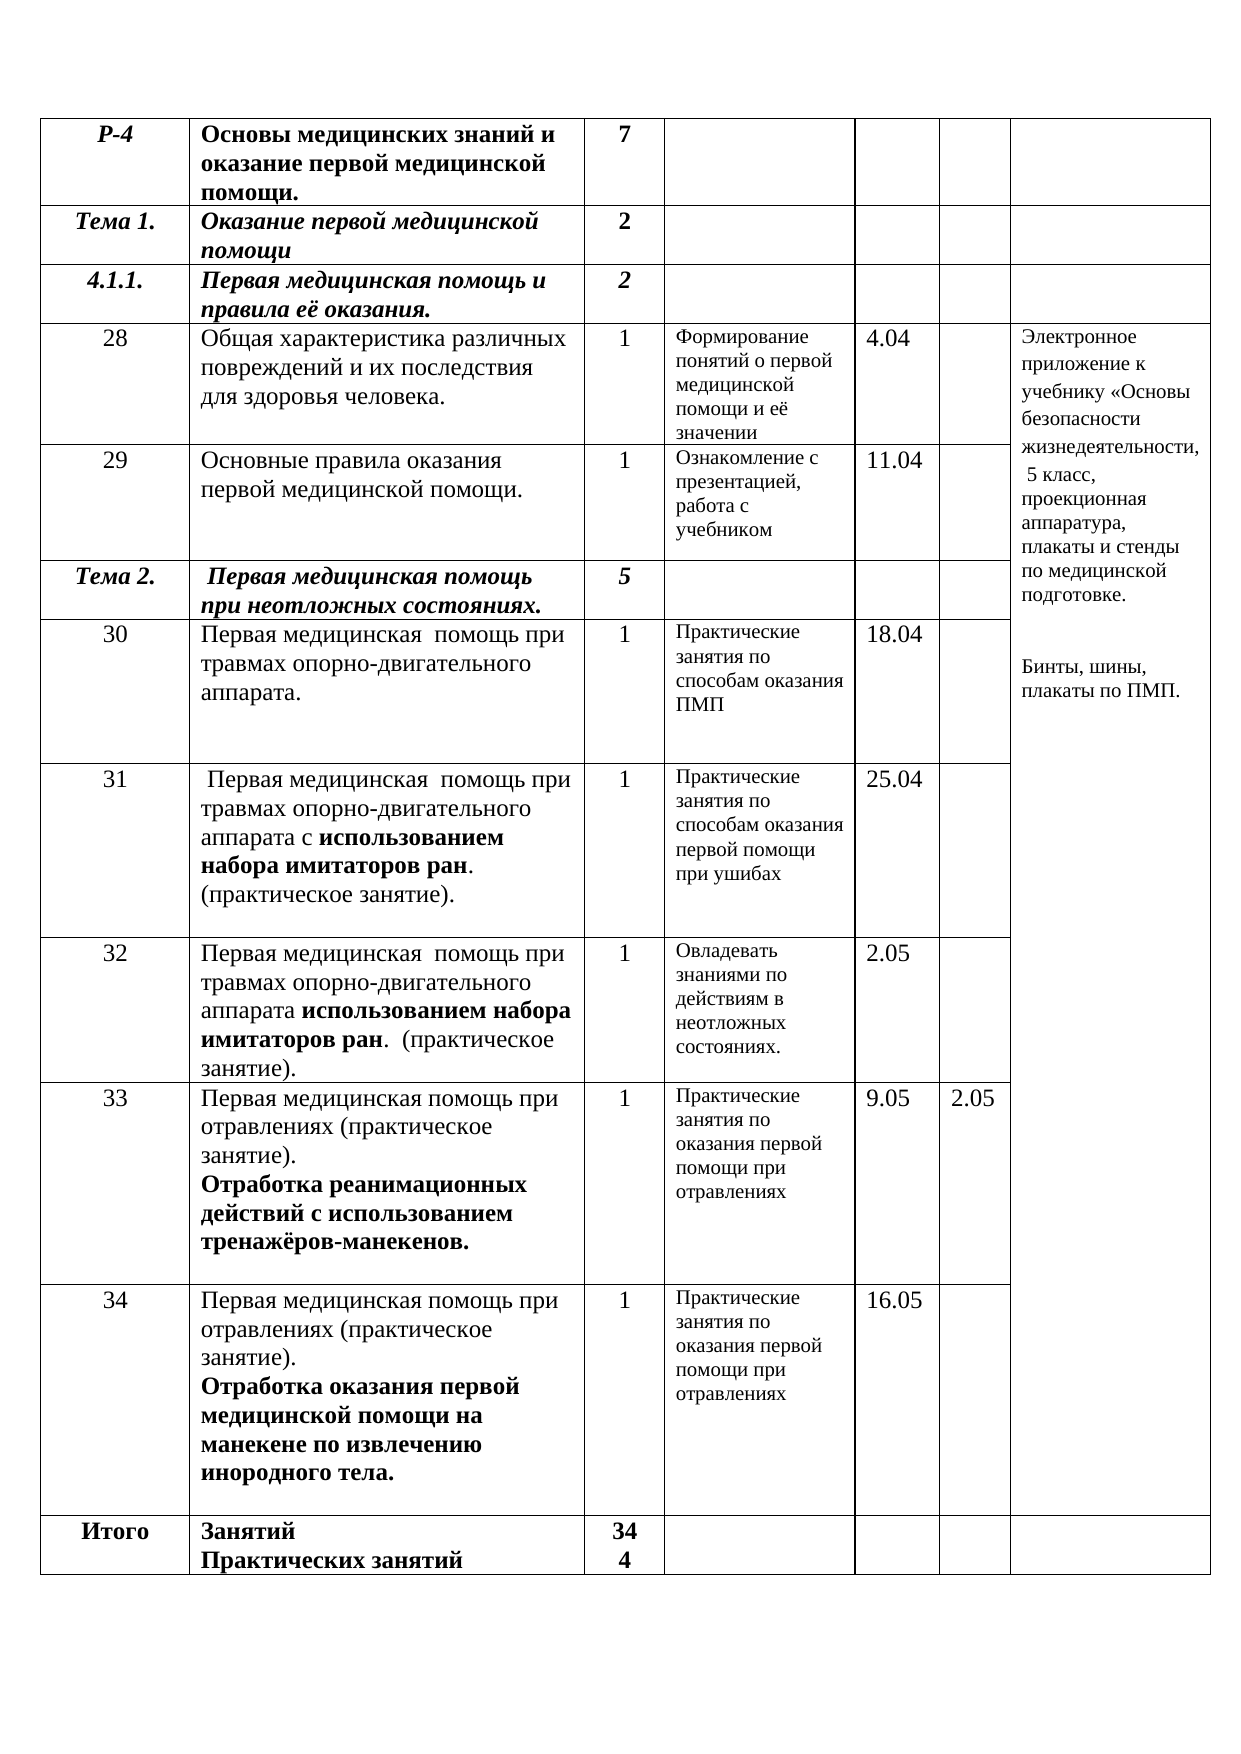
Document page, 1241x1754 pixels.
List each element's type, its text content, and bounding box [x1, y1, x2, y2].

table_cell [940, 206, 1010, 264]
table_cell 1 [585, 764, 664, 937]
table_cell Формирование понятий о первой медицинской помощи и её значении [665, 324, 854, 444]
table_cell [1011, 119, 1210, 205]
table_cell 9.05 [856, 1083, 939, 1284]
table_cell 7 [585, 119, 664, 205]
table_cell 33 [41, 1083, 189, 1284]
table_cell 2.05 [856, 938, 939, 1082]
table_cell Первая медицинская помощь и правила её оказания. [190, 265, 584, 322]
table_cell 5 [585, 561, 664, 618]
table_cell Ознакомление с презентацией, работа с учебником [665, 445, 854, 560]
table_cell [1011, 1516, 1210, 1573]
table_cell Тема 1. [41, 206, 189, 264]
table_cell Электронное приложение к учебнику «Основы безопасности жизнедеятельности, 5 класс, проекционная аппаратура, плакаты и стенды по медицинской подготовке. Бинты, шины, плакаты по ПМП. [1011, 324, 1210, 1515]
table_cell 34 [41, 1285, 189, 1515]
table_cell [856, 119, 939, 205]
table_cell [940, 764, 1010, 937]
table_cell Р-4 [41, 119, 189, 205]
table_cell Занятий Практических занятий [190, 1516, 584, 1573]
table_cell 30 [41, 620, 189, 763]
table_cell [665, 119, 854, 205]
table_cell [856, 1516, 939, 1573]
table_cell [856, 206, 939, 264]
table_cell Итого [41, 1516, 189, 1573]
table_cell [940, 938, 1010, 1082]
table_cell 1 [585, 445, 664, 560]
table_cell [940, 561, 1010, 618]
table_cell [665, 1516, 854, 1573]
table_cell [940, 324, 1010, 444]
table_cell Первая медицинская помощь при травмах опорно-двигательного аппарата. [190, 620, 584, 763]
table_cell [940, 620, 1010, 763]
table_cell 2.05 [940, 1083, 1010, 1284]
table_cell Первая медицинская помощь при неотложных состояниях. [190, 561, 584, 618]
table_cell Первая медицинская помощь при отравлениях (практическое занятие). Отработка оказания первой медицинской помощи на манекене по извлечению инородного тела. [190, 1285, 584, 1515]
table_cell Оказание первой медицинской помощи [190, 206, 584, 264]
table_cell Практические занятия по оказания первой помощи при отравлениях [665, 1285, 854, 1515]
table_cell Первая медицинская помощь при травмах опорно-двигательного аппарата использованием набора имитаторов ран. (практическое занятие). [190, 938, 584, 1082]
table_cell 28 [41, 324, 189, 444]
table_cell Общая характеристика различных повреждений и их последствия для здоровья человека. [190, 324, 584, 444]
table_cell [856, 265, 939, 322]
table_cell [1011, 265, 1210, 322]
table_cell 1 [585, 1083, 664, 1284]
table_cell [665, 206, 854, 264]
table_cell 1 [585, 938, 664, 1082]
table_cell 31 [41, 764, 189, 937]
table_cell 18.04 [856, 620, 939, 763]
table_cell 34 4 [585, 1516, 664, 1573]
table_cell Основы медицинских знаний и оказание первой медицинской помощи. [190, 119, 584, 205]
table_cell 1 [585, 620, 664, 763]
table_cell [940, 1516, 1010, 1573]
table_cell 4.1.1. [41, 265, 189, 322]
table_cell [940, 265, 1010, 322]
table_cell Практические занятия по оказания первой помощи при отравлениях [665, 1083, 854, 1284]
table_cell 1 [585, 1285, 664, 1515]
table_cell Практические занятия по способам оказания первой помощи при ушибах [665, 764, 854, 937]
table_cell [940, 1285, 1010, 1515]
table_cell 4.04 [856, 324, 939, 444]
table_cell 2 [585, 206, 664, 264]
table_cell Первая медицинская помощь при отравлениях (практическое занятие). Отработка реанимационных действий с использованием тренажёров-манекенов. [190, 1083, 584, 1284]
table_cell [1011, 206, 1210, 264]
table_cell [665, 265, 854, 322]
table_cell 32 [41, 938, 189, 1082]
table_cell 1 [585, 324, 664, 444]
table_cell 16.05 [856, 1285, 939, 1515]
table_cell Овладевать знаниями по действиям в неотложных состояниях. [665, 938, 854, 1082]
table_cell 11.04 [856, 445, 939, 560]
table_cell Тема 2. [41, 561, 189, 618]
table_cell [940, 445, 1010, 560]
table_cell 25.04 [856, 764, 939, 937]
table_cell [940, 119, 1010, 205]
table_cell [665, 561, 854, 618]
table_cell 2 [585, 265, 664, 322]
table_cell Первая медицинская помощь при травмах опорно-двигательного аппарата с использованием набора имитаторов ран. (практическое занятие). [190, 764, 584, 937]
table_cell 29 [41, 445, 189, 560]
table_cell Практические занятия по способам оказания ПМП [665, 620, 854, 763]
table_cell Основные правила оказания первой медицинской помощи. [190, 445, 584, 560]
table_cell [856, 561, 939, 618]
